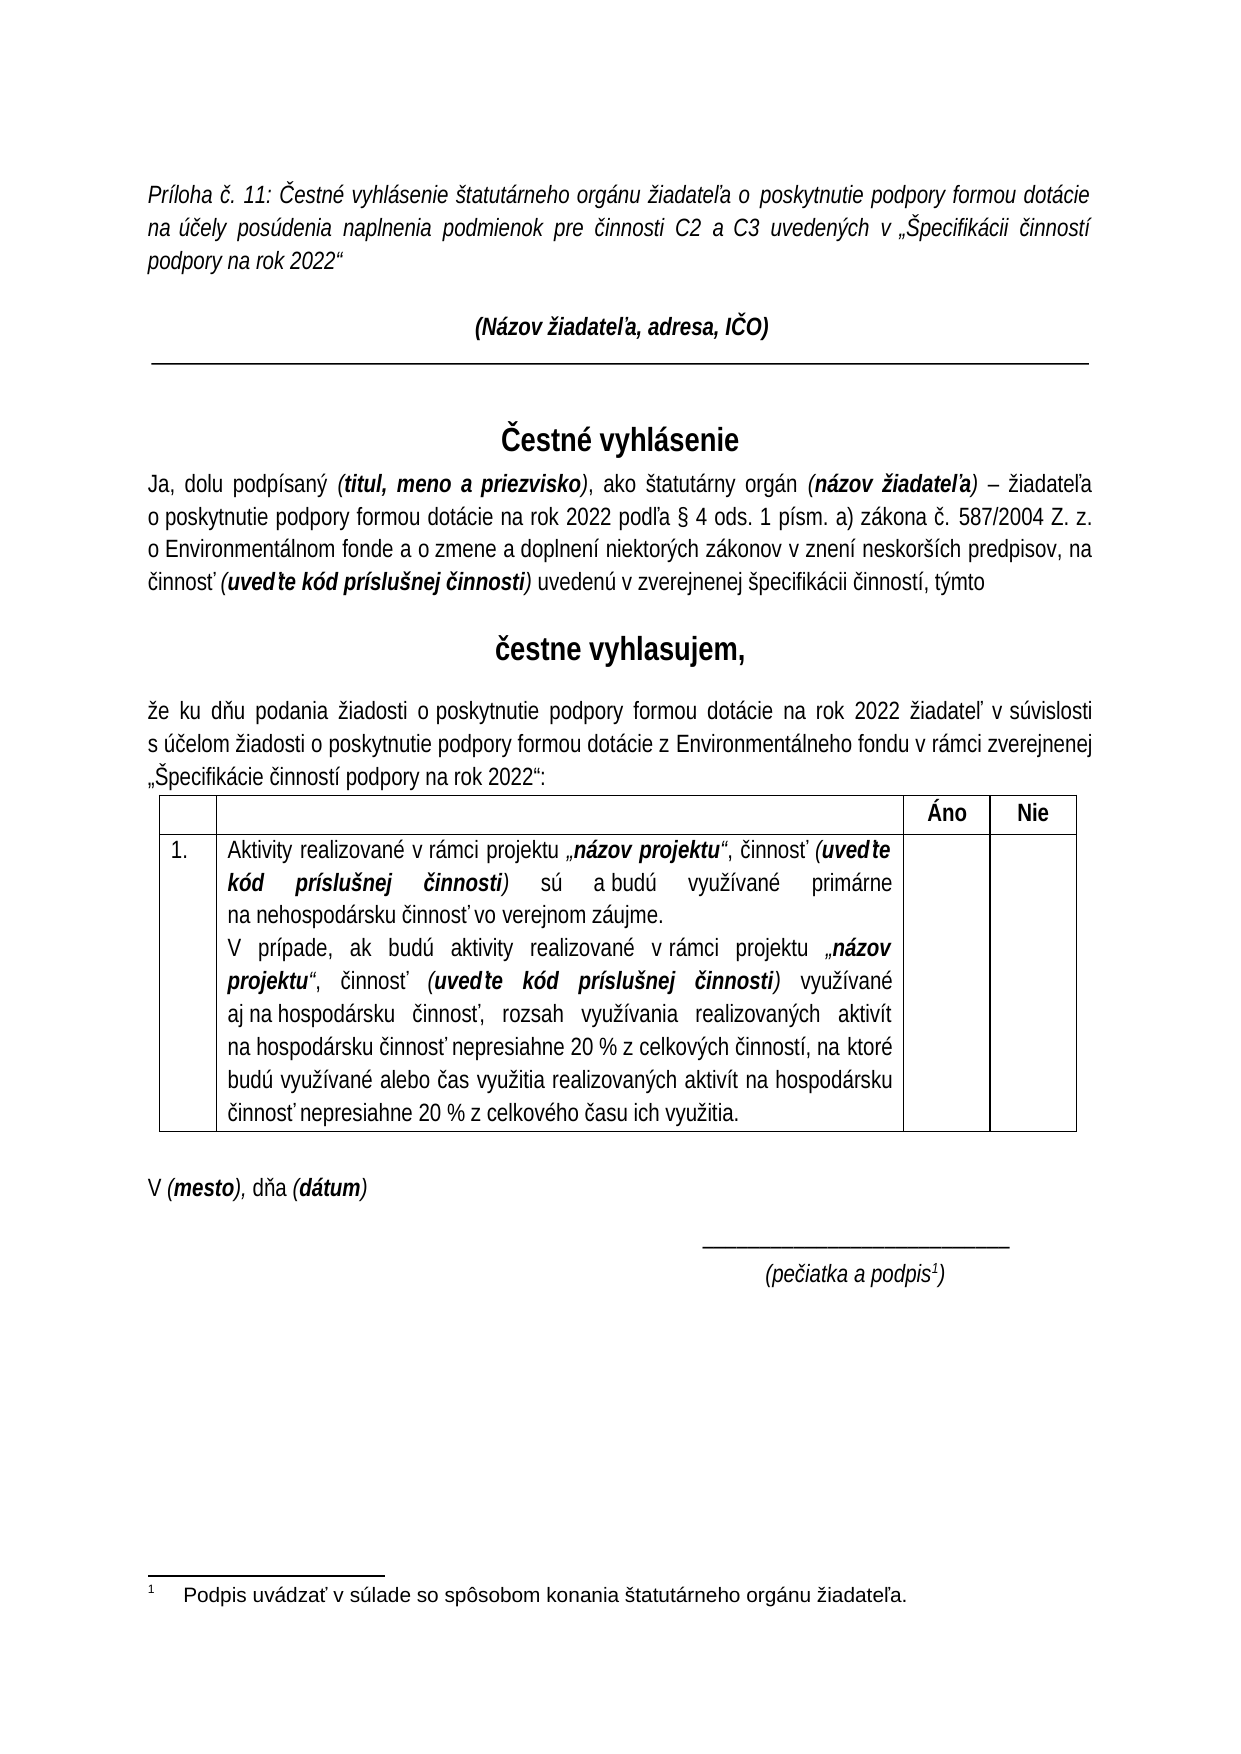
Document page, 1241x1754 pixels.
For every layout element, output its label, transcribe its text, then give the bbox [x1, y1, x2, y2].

text čestne vyhlasujem, [148, 629, 1093, 667]
text ––––––––––––––––––––––––––– [620, 1231, 1093, 1259]
table_cell 1. [160, 835, 216, 1131]
table_cell Aktivity realizované v rámci projektu „názov projektu“, činnosť (uveďte kód príslušnej činnosti) sú a budú využívané primárne na nehospodársku činnosť vo verejnom záujme. V prípade, ak budú aktivity realizované v rámci projektu „názov projektu“, činnosť (uveďte kód príslušnej činnosti) využívané aj na hospodársku činnosť, rozsah využívania realizovaných aktivít na hospodársku činnosť nepresiahne 20 % z celkových činností, na ktoré budú využívané alebo čas využitia realizovaných aktivít na hospodársku činnosť nepresiahne 20 % z celkového času ich využitia. [217, 835, 903, 1131]
table_cell [991, 835, 1076, 1131]
text Príloha č. 11: Čestné vyhlásenie štatutárneho orgánu žiadateľa o poskytnutie podpory formou dotácie na účely posúdenia naplnenia podmienok pre činnosti C2 a C3 uvedených v „Špecifikácii činností podpory na rok 2022“ [148, 181, 1093, 275]
table_header [217, 796, 903, 834]
table_header [160, 796, 216, 834]
text V (mesto), dňa (dátum) [148, 1173, 1093, 1202]
text (Názov žiadateľa, adresa, IČO) [148, 312, 1093, 341]
text (pečiatka a podpis) [620, 1259, 1093, 1288]
table_cell [904, 835, 989, 1131]
table_header Áno [904, 796, 989, 834]
text Ja, dolu podpísaný (titul, meno a priezvisko), ako štatutárny orgán (názov žiadateľa) – žiadateľa o poskytnutie podpory formou dotácie na rok 2022 podľa § 4 ods. 1 písm. a) zákona č. 587/2004 Z. z. o Environmentálnom fonde a o zmene a doplnení niektorých zákonov v znení neskorších predpisov, na činnosť (uveďte kód príslušnej činnosti) uvedenú v zverejnenej špecifikácii činností, týmto [148, 468, 1093, 596]
table_header Nie [991, 796, 1076, 834]
text že ku dňu podania žiadosti o poskytnutie podpory formou dotácie na rok 2022 žiadateľ v súvislosti s účelom žiadosti o poskytnutie podpory formou dotácie z Environmentálneho fondu v rámci zverejnenej „Špecifikácie činností podpory na rok 2022“: [148, 696, 1093, 790]
text Čestné vyhlásenie [148, 420, 1093, 458]
